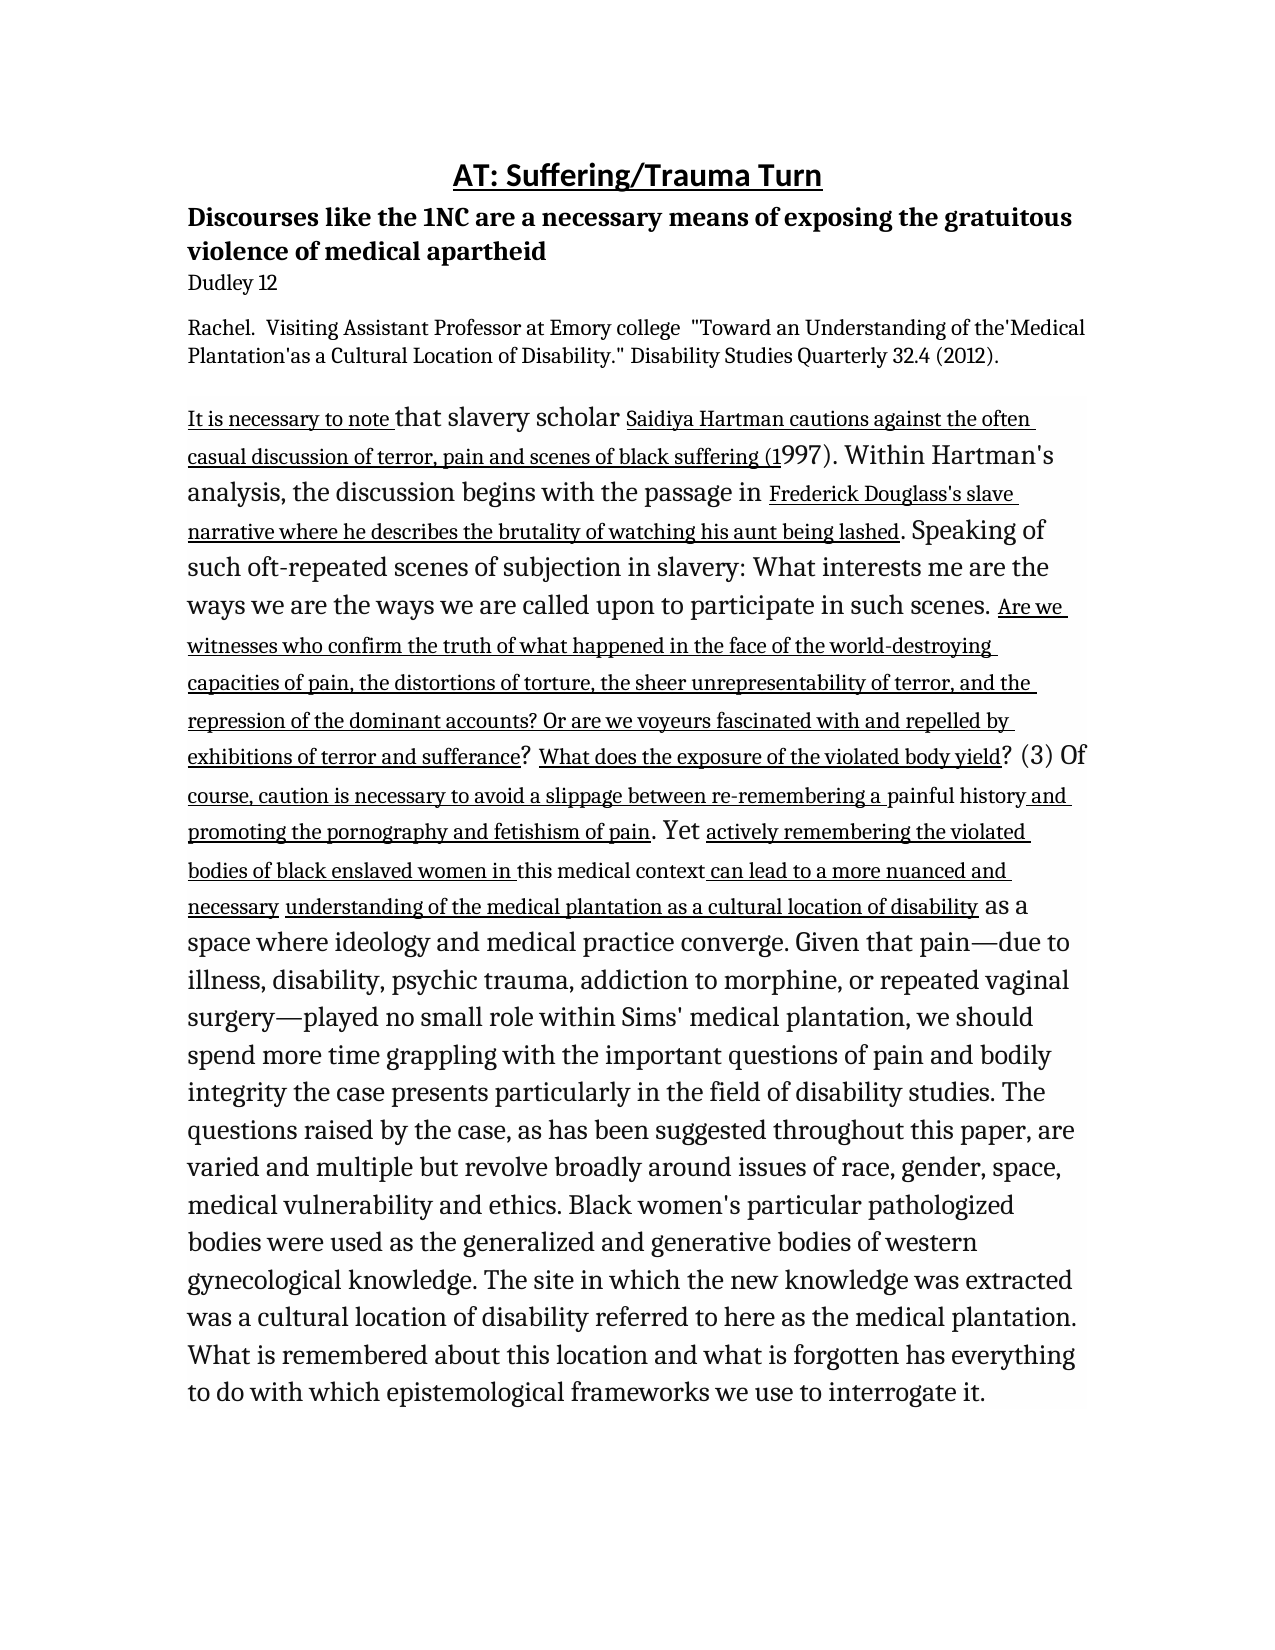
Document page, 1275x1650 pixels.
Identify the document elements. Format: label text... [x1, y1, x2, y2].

subtitle Discourses like the 1NC are a necessary means of exposing the gratuitous violence of medical apartheid [187, 202, 1087, 267]
text It is necessary to note that slavery scholar Saidiya Hartman cautions against the often casual discussion of terror, pain and scenes of black suffering (1997). Within Hartman's analysis, the discussion begins with the passage in Frederick Douglass's slave narrative where he describes the brutality of watching his aunt being lashed. Speaking of such oft-repeated scenes of subjection in slavery: What interests me are the ways we are the ways we are called upon to participate in such scenes. Are we witnesses who confirm the truth of what happened in the face of the world-destroying capacities of pain, the distortions of torture, the sheer unrepresentability of terror, and the repression of the dominant accounts? Or are we voyeurs fascinated with and repelled by exhibitions of terror and sufferance? What does the exposure of the violated body yield? (3) Of course, caution is necessary to avoid a slippage between re-remembering a painful history and promoting the pornography and fetishism of pain. Yet actively remembering the violated bodies of black enslaved women in this medical context can lead to a more nuanced and necessary understanding of the medical plantation as a cultural location of disability as a space where ideology and medical practice converge. Given that pain—due to illness, disability, psychic trauma, addiction to morphine, or repeated vaginal surgery—played no small role within Sims' medical plantation, we should spend more time grappling with the important questions of pain and bodily integrity the case presents particularly in the field of disability studies. The questions raised by the case, as has been suggested throughout this paper, are varied and multiple but revolve broadly around issues of race, gender, space, medical vulnerability and ethics. Black women's particular pathologized bodies were used as the generalized and generative bodies of western gynecological knowledge. The site in which the new knowledge was extracted was a cultural location of disability referred to here as the medical plantation. What is remembered about this location and what is forgotten has everything to do with which epistemological frameworks we use to interrogate it. [187, 396, 1087, 1409]
text Rachel. Visiting Assistant Professor at Emory college "Toward an Understanding of the'Medical Plantation'as a Cultural Location of Disability." Disability Studies Quarterly 32.4 (2012). [187, 314, 1087, 369]
text Dudley 12 [187, 269, 1087, 296]
subtitle AT: Suffering/Trauma Turn [187, 154, 1087, 195]
